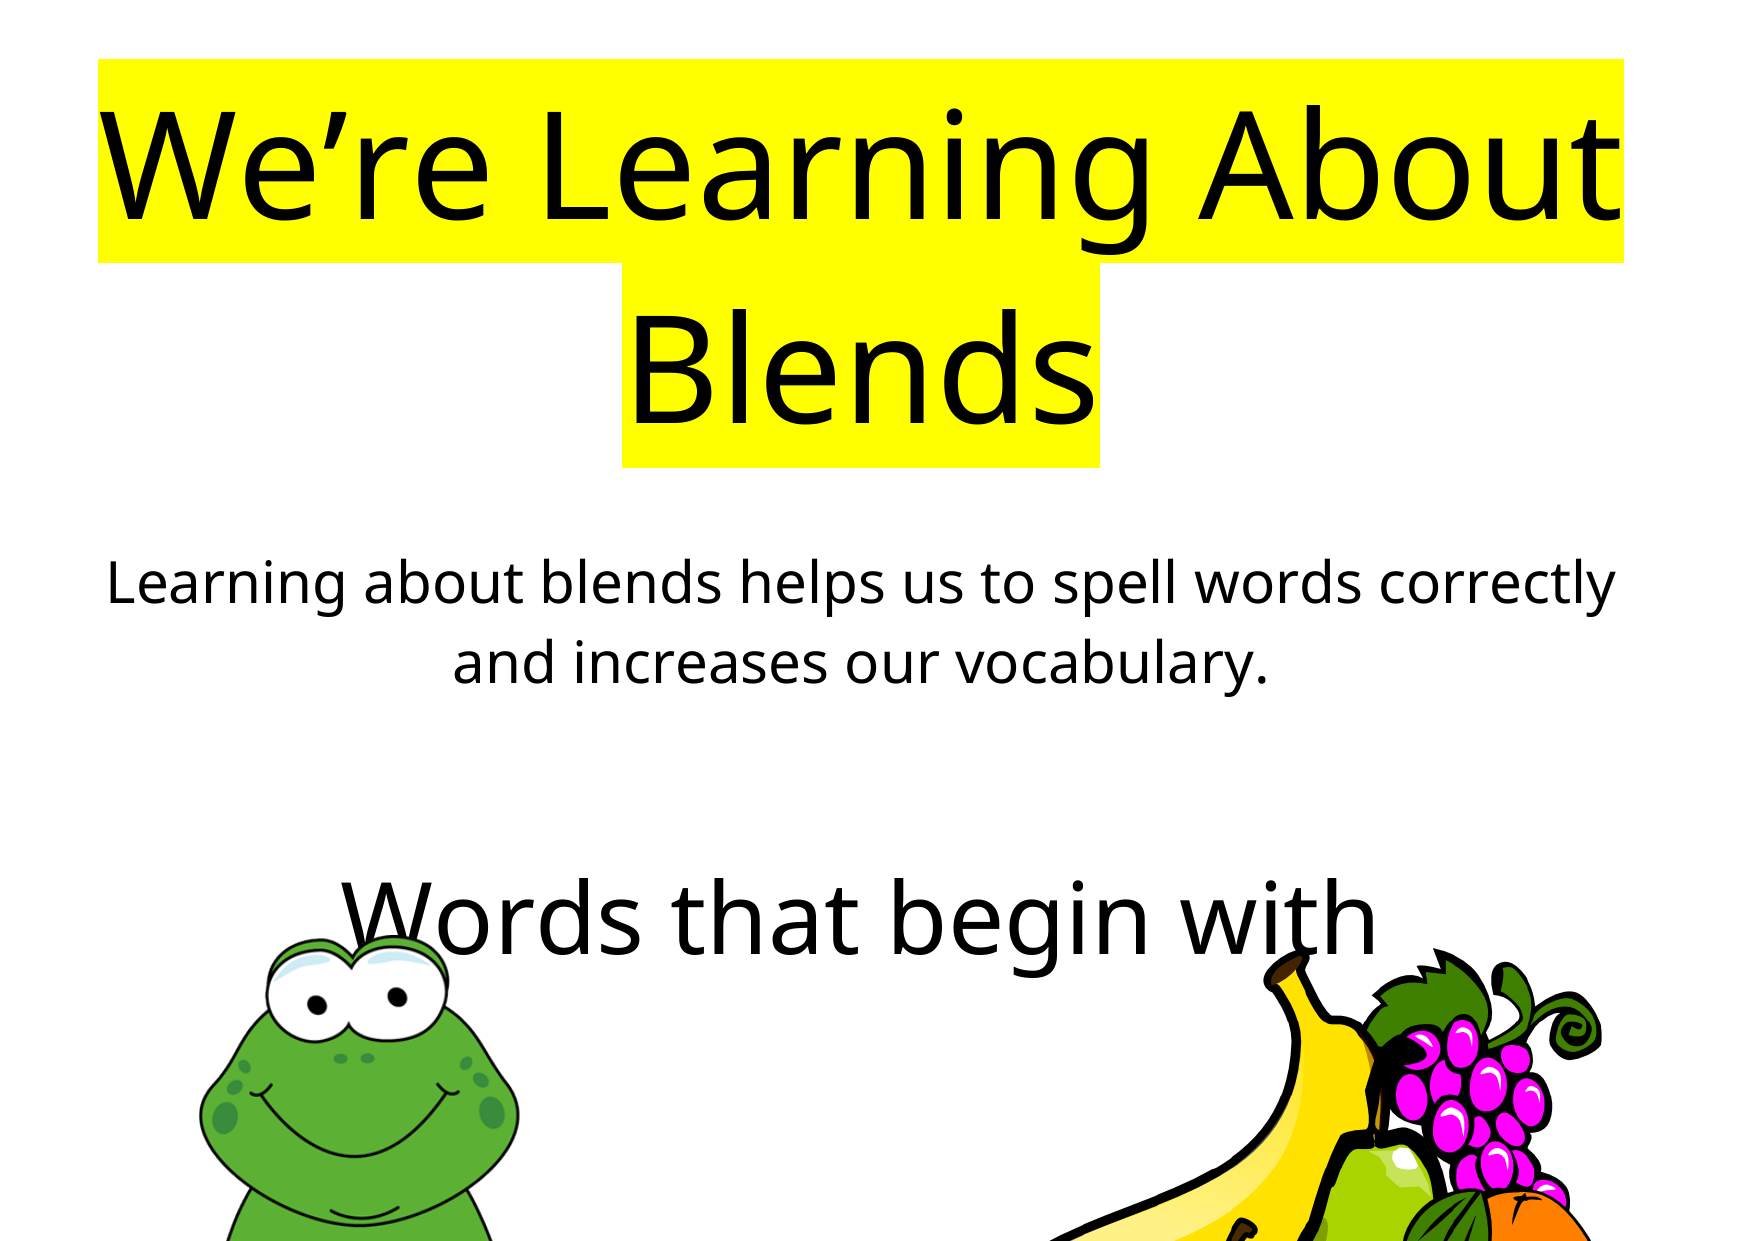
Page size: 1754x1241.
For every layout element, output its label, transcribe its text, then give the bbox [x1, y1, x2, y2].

text Words that begin with [59, 848, 1663, 984]
text Learning about blends helps us to spell words correctly and increases our vocabulary. [59, 541, 1663, 700]
picture [1010, 948, 1602, 1241]
picture [129, 935, 592, 1241]
text We’re Learning About Blends [59, 59, 622, 468]
text We’re Learning About Blends [1100, 59, 1663, 468]
